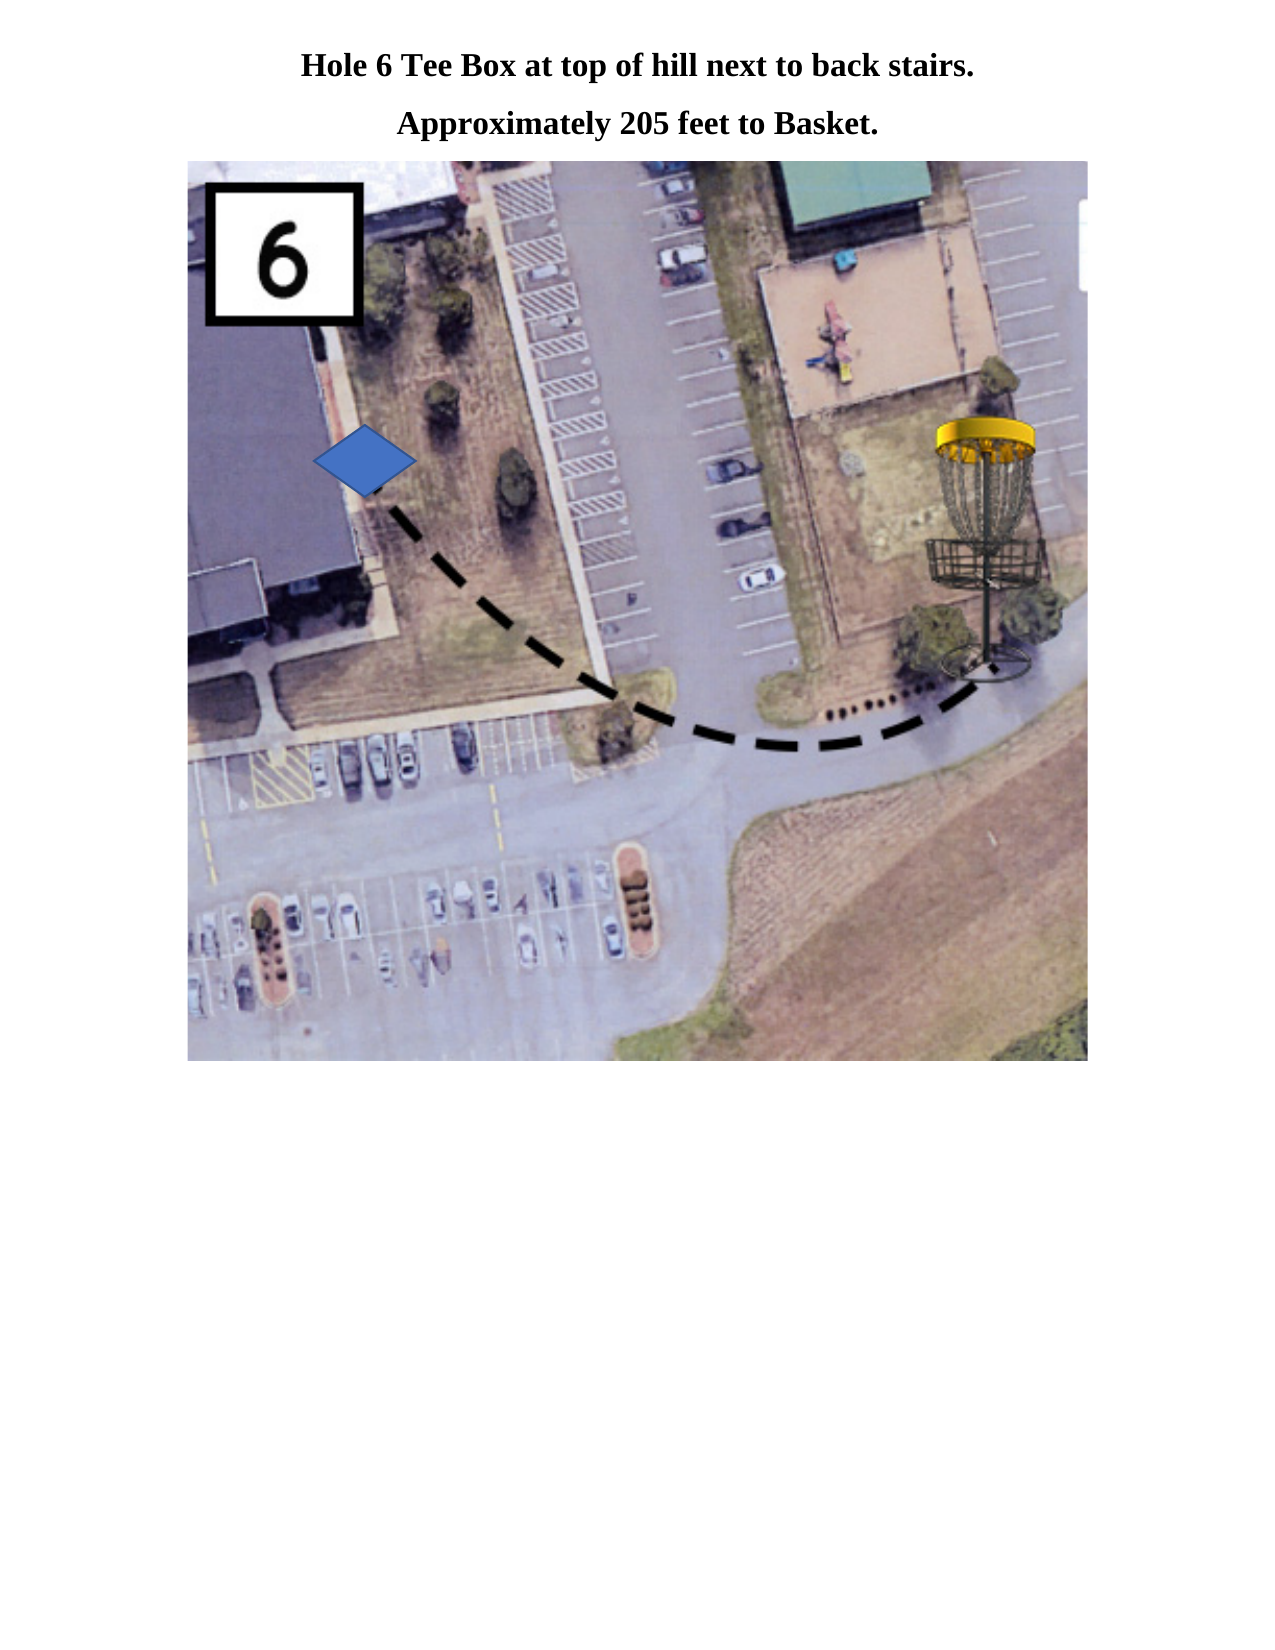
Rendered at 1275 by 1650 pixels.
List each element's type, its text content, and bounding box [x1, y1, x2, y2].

text Approximately 205 feet to Basket. [45, 103, 1230, 141]
text Hole 6 Tee Box at top of hill next to back stairs. [45, 45, 1230, 83]
picture [187, 161, 1088, 1061]
